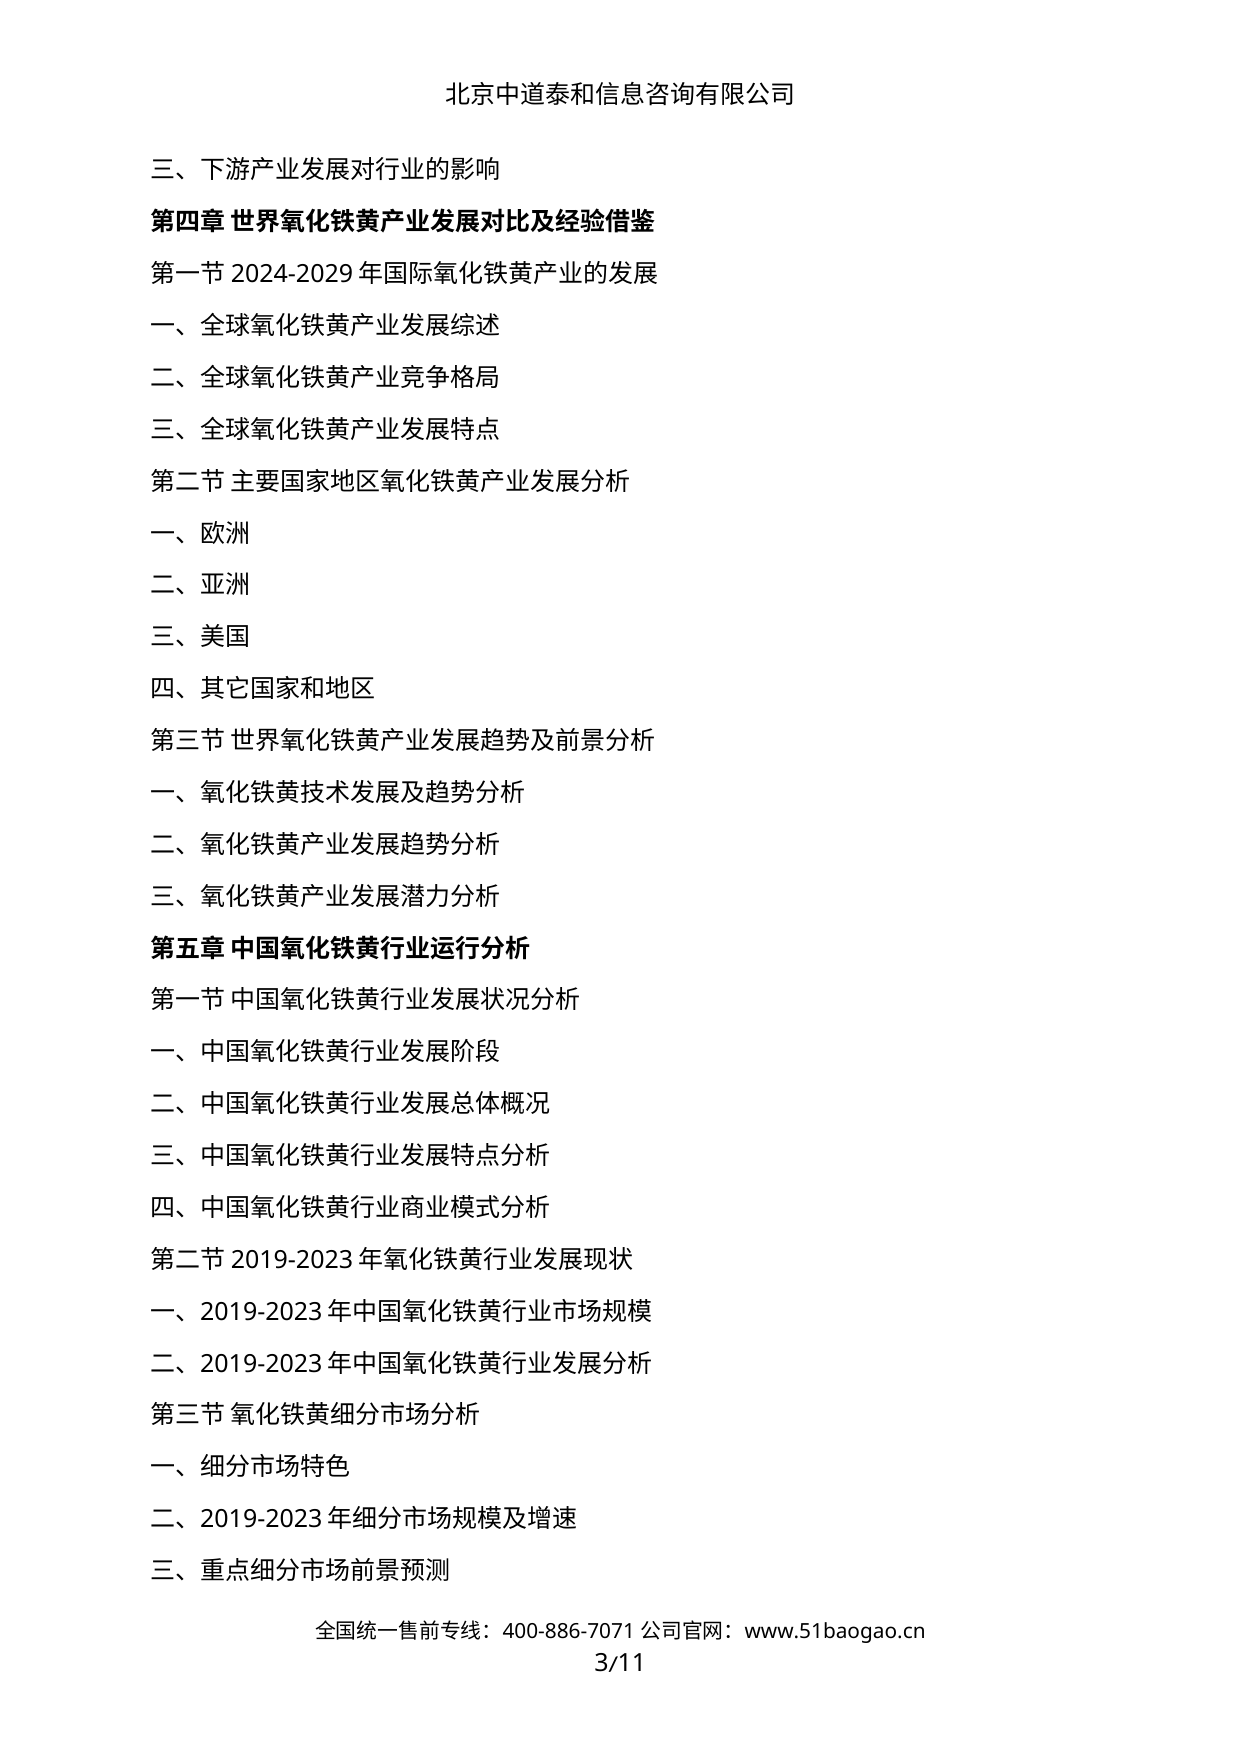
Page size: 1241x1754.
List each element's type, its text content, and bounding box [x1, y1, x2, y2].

text 三、美国 [150, 617, 1090, 653]
text 一、欧洲 [150, 513, 1090, 549]
text 二、全球氧化铁黄产业竞争格局 [150, 357, 1090, 394]
text 三、全球氧化铁黄产业发展特点 [150, 409, 1090, 446]
text 第二节 主要国家地区氧化铁黄产业发展分析 [150, 461, 1090, 497]
text 二、2019-2023年中国氧化铁黄行业发展分析 [150, 1343, 1090, 1379]
text 三、中国氧化铁黄行业发展特点分析 [150, 1136, 1090, 1172]
text 二、2019-2023年细分市场规模及增速 [150, 1499, 1090, 1535]
text 四、其它国家和地区 [150, 669, 1090, 705]
text 三、下游产业发展对行业的影响 [150, 150, 1090, 186]
text 第三节 氧化铁黄细分市场分析 [150, 1395, 1090, 1431]
text 第五章 中国氧化铁黄行业运行分析 [150, 928, 1090, 964]
text 四、中国氧化铁黄行业商业模式分析 [150, 1187, 1090, 1224]
text 一、中国氧化铁黄行业发展阶段 [150, 1032, 1090, 1068]
text 三、氧化铁黄产业发展潜力分析 [150, 876, 1090, 912]
text 一、氧化铁黄技术发展及趋势分析 [150, 772, 1090, 809]
text 第三节 世界氧化铁黄产业发展趋势及前景分析 [150, 721, 1090, 757]
text 一、细分市场特色 [150, 1447, 1090, 1483]
text 一、2019-2023年中国氧化铁黄行业市场规模 [150, 1291, 1090, 1327]
text 第四章 世界氧化铁黄产业发展对比及经验借鉴 [150, 202, 1090, 238]
text 二、氧化铁黄产业发展趋势分析 [150, 824, 1090, 861]
text 第一节 2024-2029年国际氧化铁黄产业的发展 [150, 254, 1090, 290]
text 第一节 中国氧化铁黄行业发展状况分析 [150, 980, 1090, 1016]
text 二、中国氧化铁黄行业发展总体概况 [150, 1084, 1090, 1120]
text 一、全球氧化铁黄产业发展综述 [150, 306, 1090, 342]
text 第二节 2019-2023年氧化铁黄行业发展现状 [150, 1239, 1090, 1276]
text 二、亚洲 [150, 565, 1090, 601]
text 三、重点细分市场前景预测 [150, 1551, 1090, 1587]
